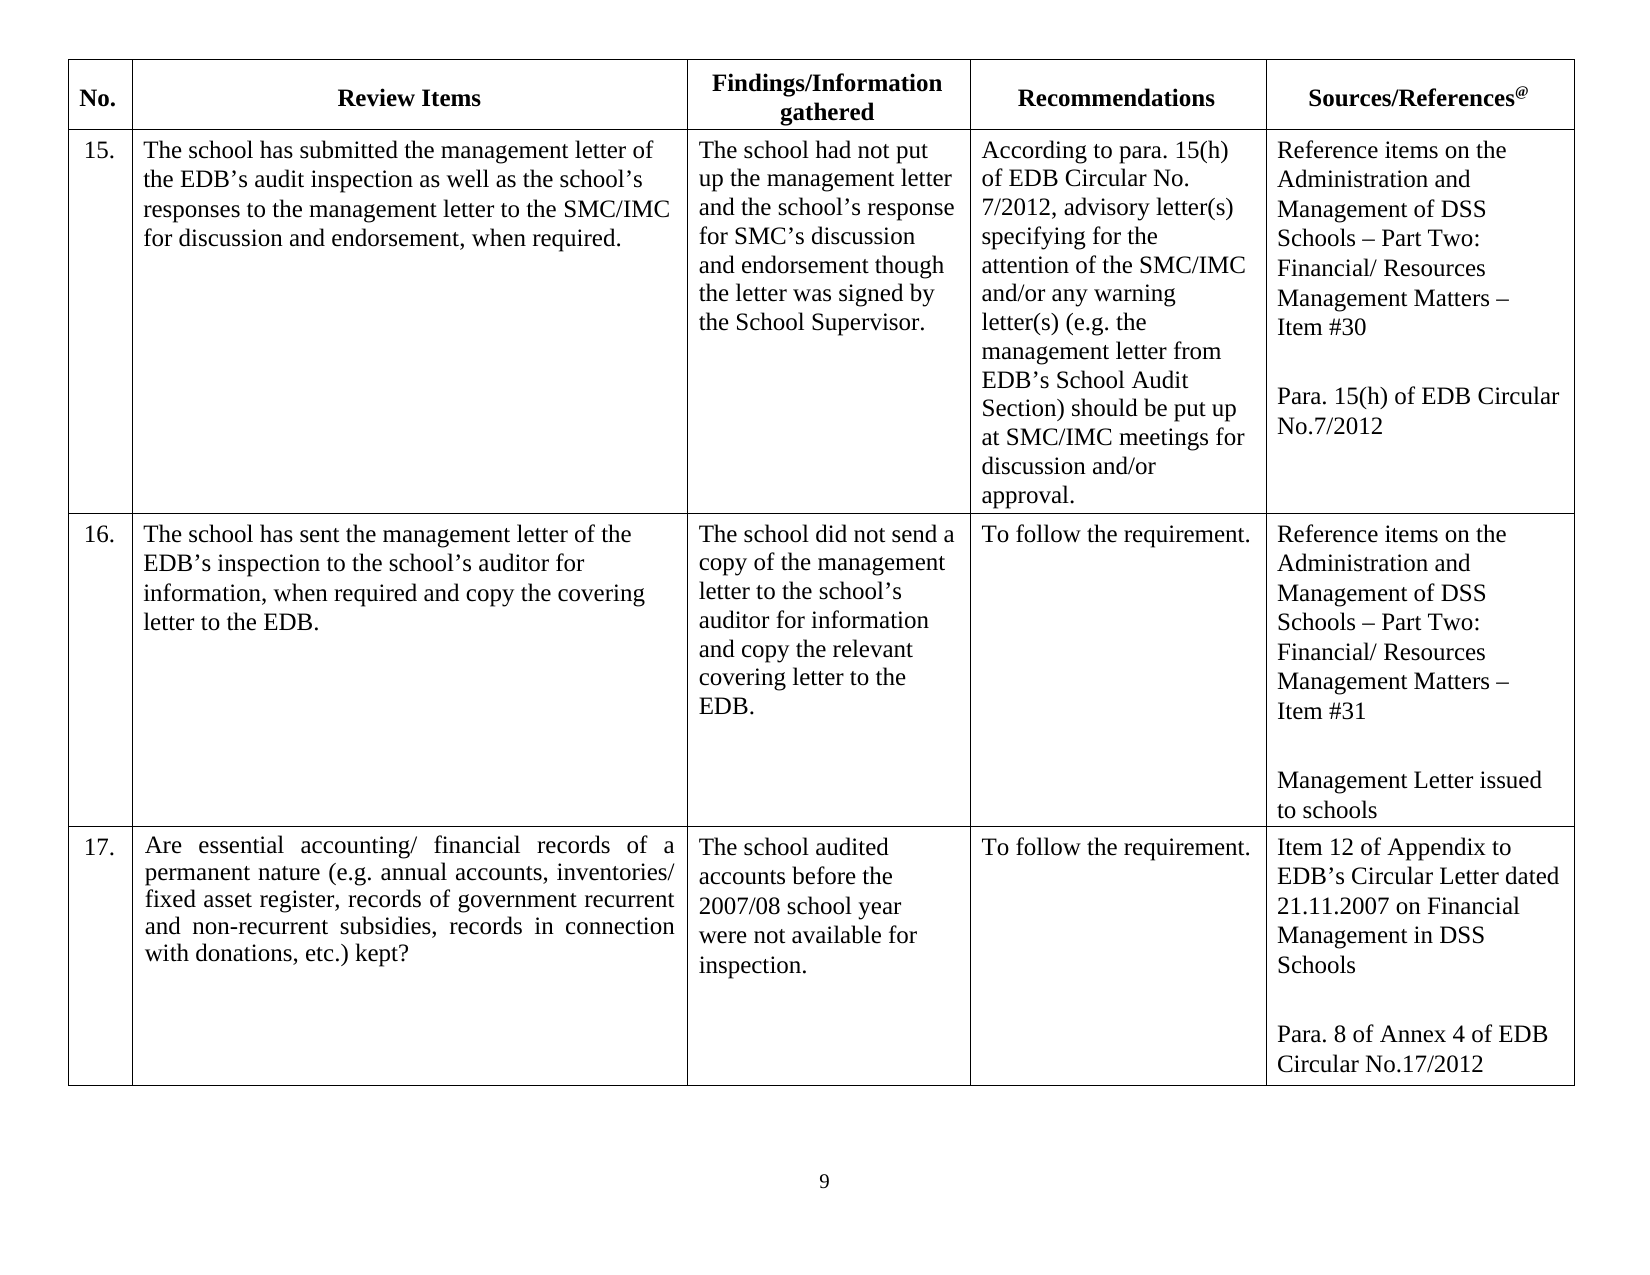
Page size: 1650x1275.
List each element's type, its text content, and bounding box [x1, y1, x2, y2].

table_cell Reference items on the Administration and Management of DSS Schools – Part Two: Financial/ Resources Management Matters – Item #31 Management Letter issued to schools [1267, 514, 1574, 826]
table_cell The school had not put up the management letter and the school’s response for SMC’s discussion and endorsement though the letter was signed by the School Supervisor. [688, 130, 970, 513]
table_cell To follow the requirement. [971, 827, 1266, 1085]
table_cell 16. [69, 514, 132, 826]
table_cell According to para. 15(h) of EDB Circular No. 7/2012, advisory letter(s) specifying for the attention of the SMC/IMC and/or any warning letter(s) (e.g. the management letter from EDB’s School Audit Section) should be put up at SMC/IMC meetings for discussion and/or approval. [971, 130, 1266, 513]
table_cell Are essential accounting/ financial records of a permanent nature (e.g. annual accounts, inventories/ fixed asset register, records of government recurrent and non-recurrent subsidies, records in connection with donations, etc.) kept? [133, 827, 687, 1085]
table_header Findings/Information gathered [688, 60, 970, 129]
table_cell The school audited accounts before the 2007/08 school year were not available for inspection. [688, 827, 970, 1085]
table_cell 17. [69, 827, 132, 1085]
table_header Recommendations [971, 60, 1266, 129]
table_cell To follow the requirement. [971, 514, 1266, 826]
table_header No. [69, 60, 132, 129]
table_cell Reference items on the Administration and Management of DSS Schools – Part Two: Financial/ Resources Management Matters – Item #30 Para. 15(h) of EDB Circular No.7/2012 [1267, 130, 1574, 513]
table_cell The school did not send a copy of the management letter to the school’s auditor for information and copy the relevant covering letter to the EDB. [688, 514, 970, 826]
table_cell The school has sent the management letter of the EDB’s inspection to the school’s auditor for information, when required and copy the covering letter to the EDB. [133, 514, 687, 826]
table_header Sources/References@ [1267, 60, 1574, 129]
table_cell The school has submitted the management letter of the EDB’s audit inspection as well as the school’s responses to the management letter to the SMC/IMC for discussion and endorsement, when required. [133, 130, 687, 513]
table_cell 15. [69, 130, 132, 513]
table_header Review Items [133, 60, 687, 129]
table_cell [1267, 827, 1574, 1085]
